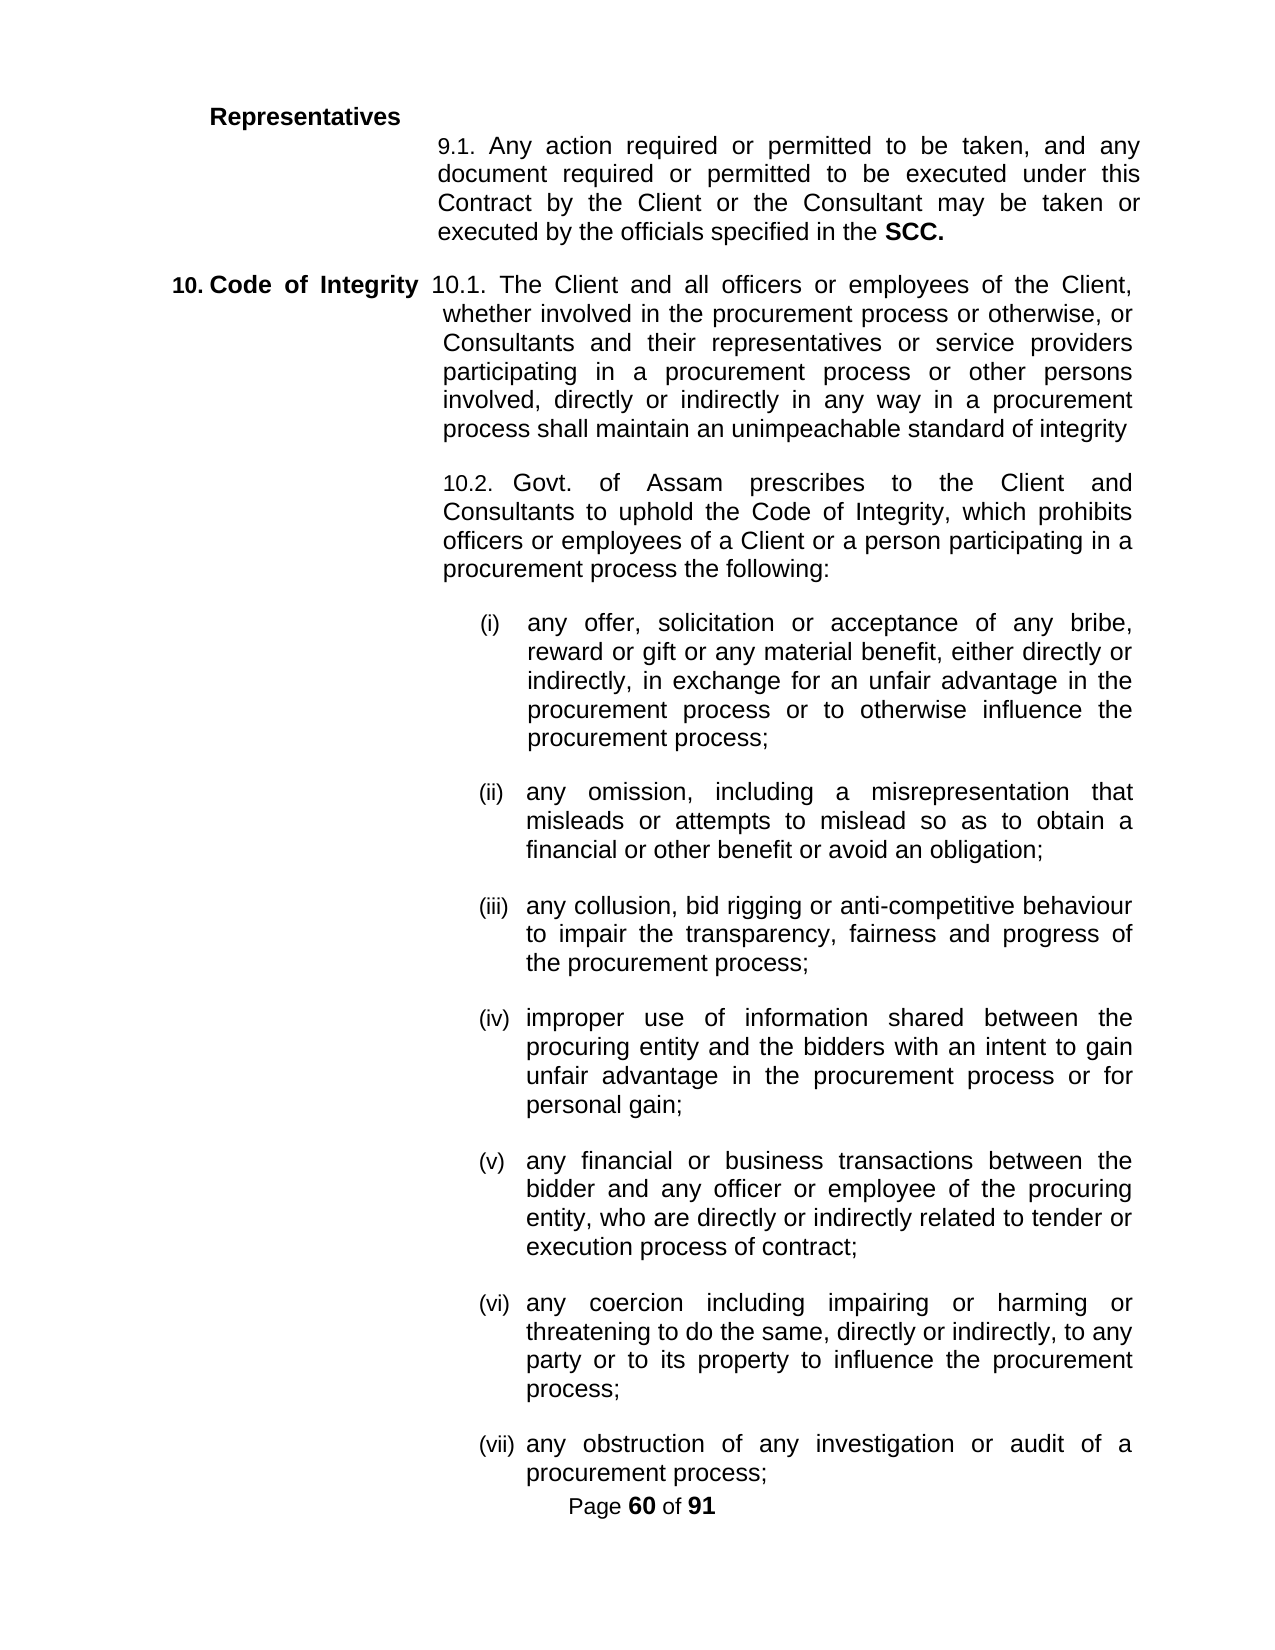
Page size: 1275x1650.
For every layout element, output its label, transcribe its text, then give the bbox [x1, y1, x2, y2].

list any omission, including a misrepresentation that misleads or attempts to mislead so as to obtain a financial or other benefit or avoid an obligation; [479, 777, 1134, 863]
list Code of Integrity 10.1. The Client and all officers or employees of the Client, whether involved in the procurement process or otherwise, or Consultants and their representatives or service providers participating in a procurement process or other persons involved, directly or indirectly in any way in a procurement process shall maintain an unimpeachable standard of integrity [172, 271, 1134, 443]
list any offer, solicitation or acceptance of any bribe, reward or gift or any material benefit, either directly or indirectly, in exchange for an unfair advantage in the procurement process or to otherwise influence the procurement process; [480, 608, 1134, 752]
list any coercion including impairing or harming or threatening to do the same, directly or indirectly, to any party or to its property to influence the procurement process; [479, 1288, 1134, 1403]
subtitle Representatives [209, 102, 1153, 131]
list any financial or business transactions between the bidder and any officer or employee of the procuring entity, who are directly or indirectly related to tender or execution process of contract; [479, 1146, 1134, 1261]
list any obstruction of any investigation or audit of a procurement process; [479, 1429, 1133, 1487]
list Govt. of Assam prescribes to the Client and Consultants to uphold the Code of Integrity, which prohibits officers or employees of a Client or a person participating in a procurement process the following: [443, 468, 1134, 583]
list improper use of information shared between the procuring entity and the bidders with an intent to gain unfair advantage in the procurement process or for personal gain; [479, 1003, 1134, 1118]
text 9.1. Any action required or permitted to be taken, and any document required or permitted to be executed under this Contract by the Client or the Consultant may be taken or executed by the officials specified in the SCC. [437, 131, 1141, 246]
list any collusion, bid rigging or anti-competitive behaviour to impair the transparency, fairness and progress of the procurement process; [479, 891, 1134, 977]
